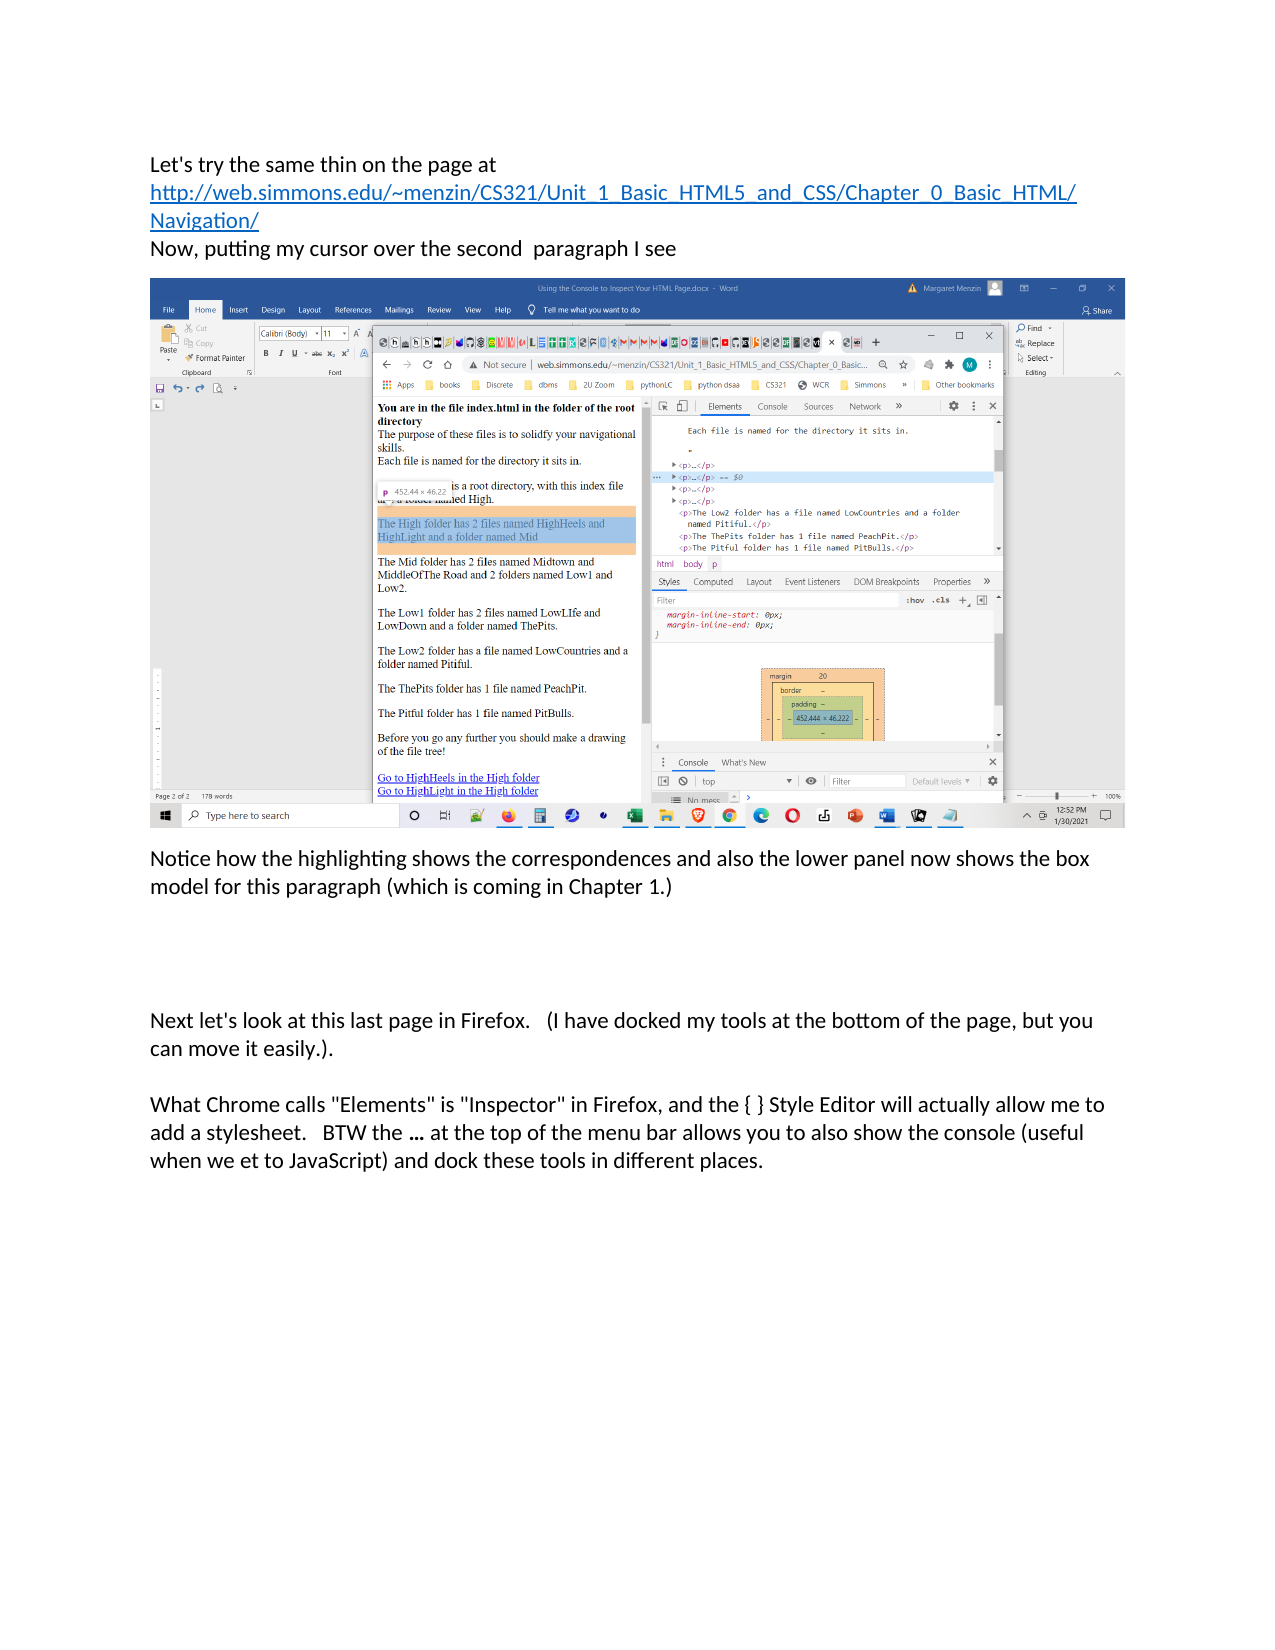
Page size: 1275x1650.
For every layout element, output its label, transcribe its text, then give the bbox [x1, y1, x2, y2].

text Let's try the same thin on the page at http://web.simmons.edu/~menzin/CS321/Unit_1_Basic_HTML5_and_CSS/Chapter_0_Basic_HTML/Navigation/ Now, putting my cursor over the second paragraph I see [150, 150, 1125, 262]
picture [150, 278, 1125, 828]
text Notice how the highlighting shows the correspondences and also the lower panel now shows the box model for this paragraph (which is coming in Chapter 1.) [150, 844, 1125, 900]
text Next let's look at this last page in Firefox. (I have docked my tools at the bottom of the page, but you can move it easily.). What Chrome calls "Elements" is "Inspector" in Firefox, and the { } Style Editor will actually allow me to add a stylesheet. BTW the … at the top of the menu bar allows you to also show the console (useful when we et to JavaScript) and dock these tools in different places. [150, 1006, 1125, 1174]
